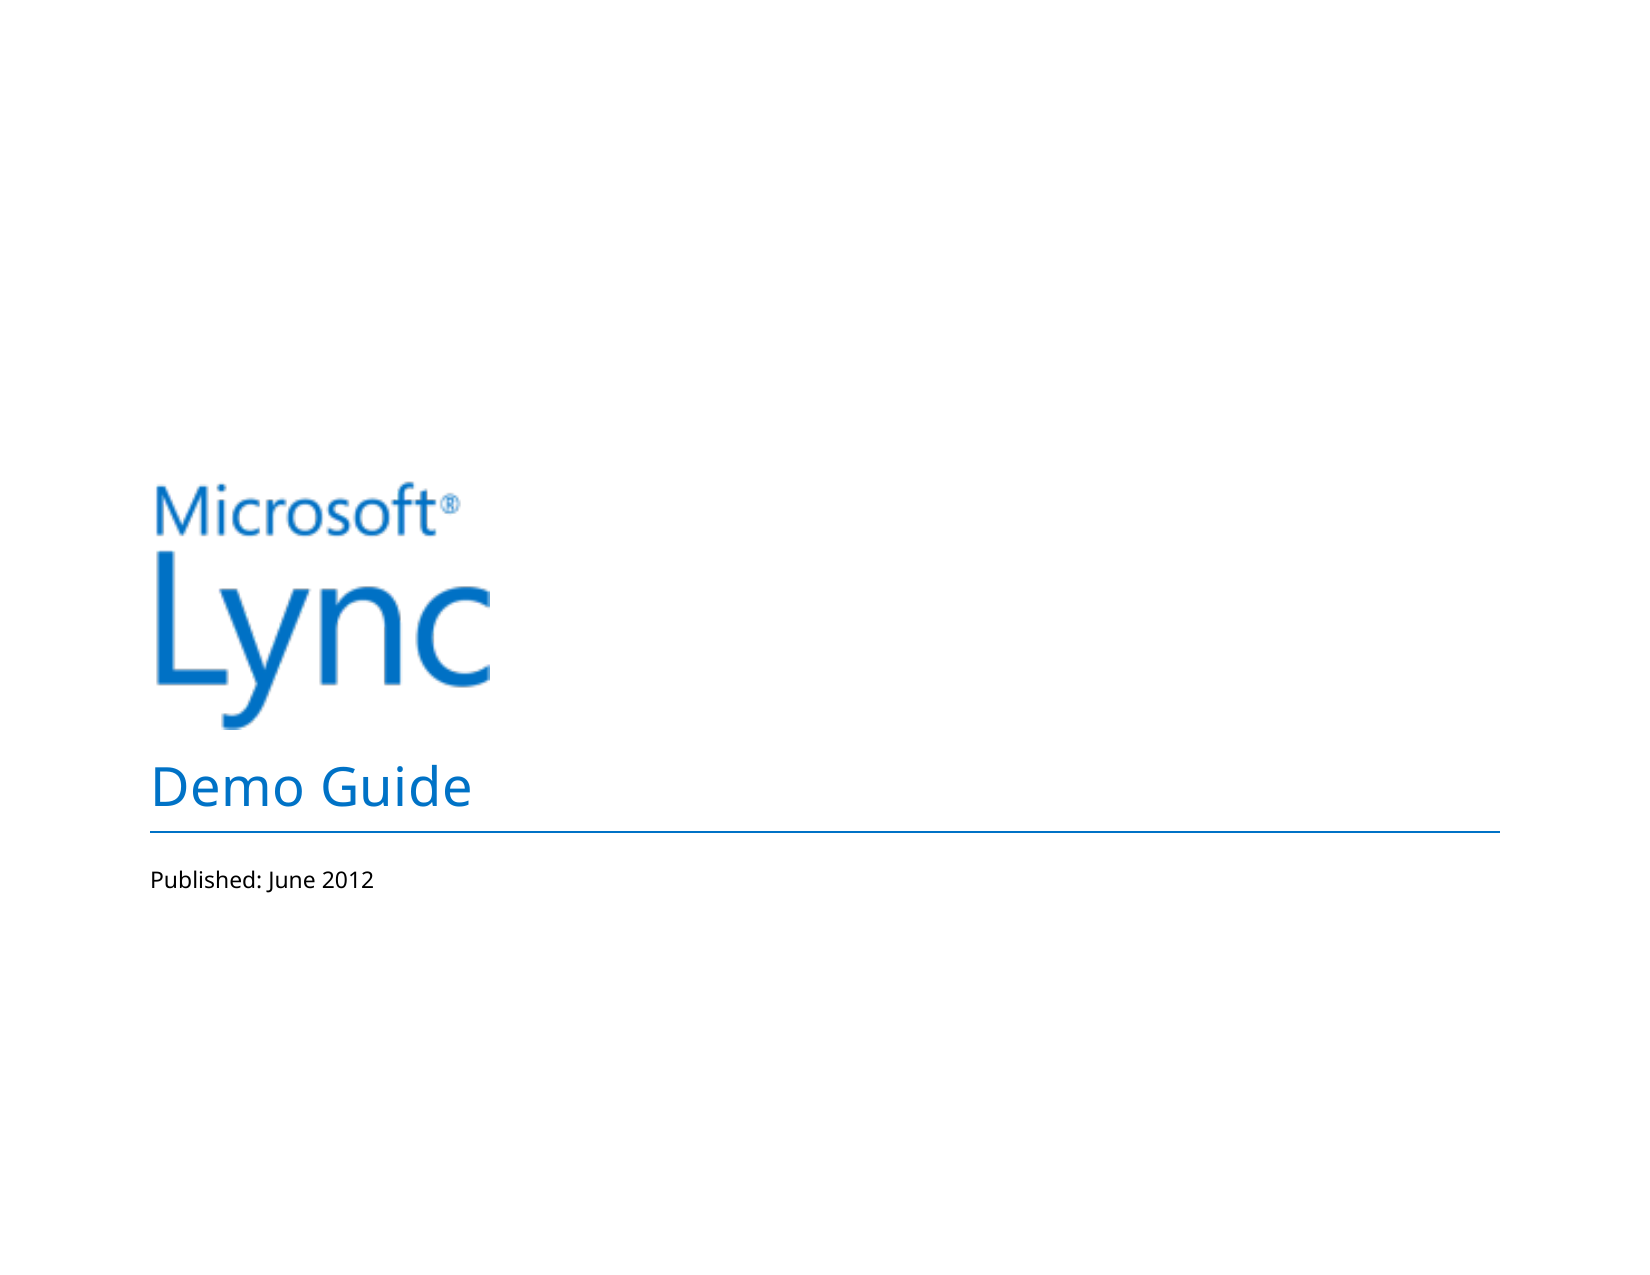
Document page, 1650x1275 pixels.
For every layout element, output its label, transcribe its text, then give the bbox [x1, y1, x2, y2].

picture [153, 436, 490, 730]
text Published: June 2012 [150, 864, 1500, 895]
title Demo Guide [150, 365, 1500, 831]
